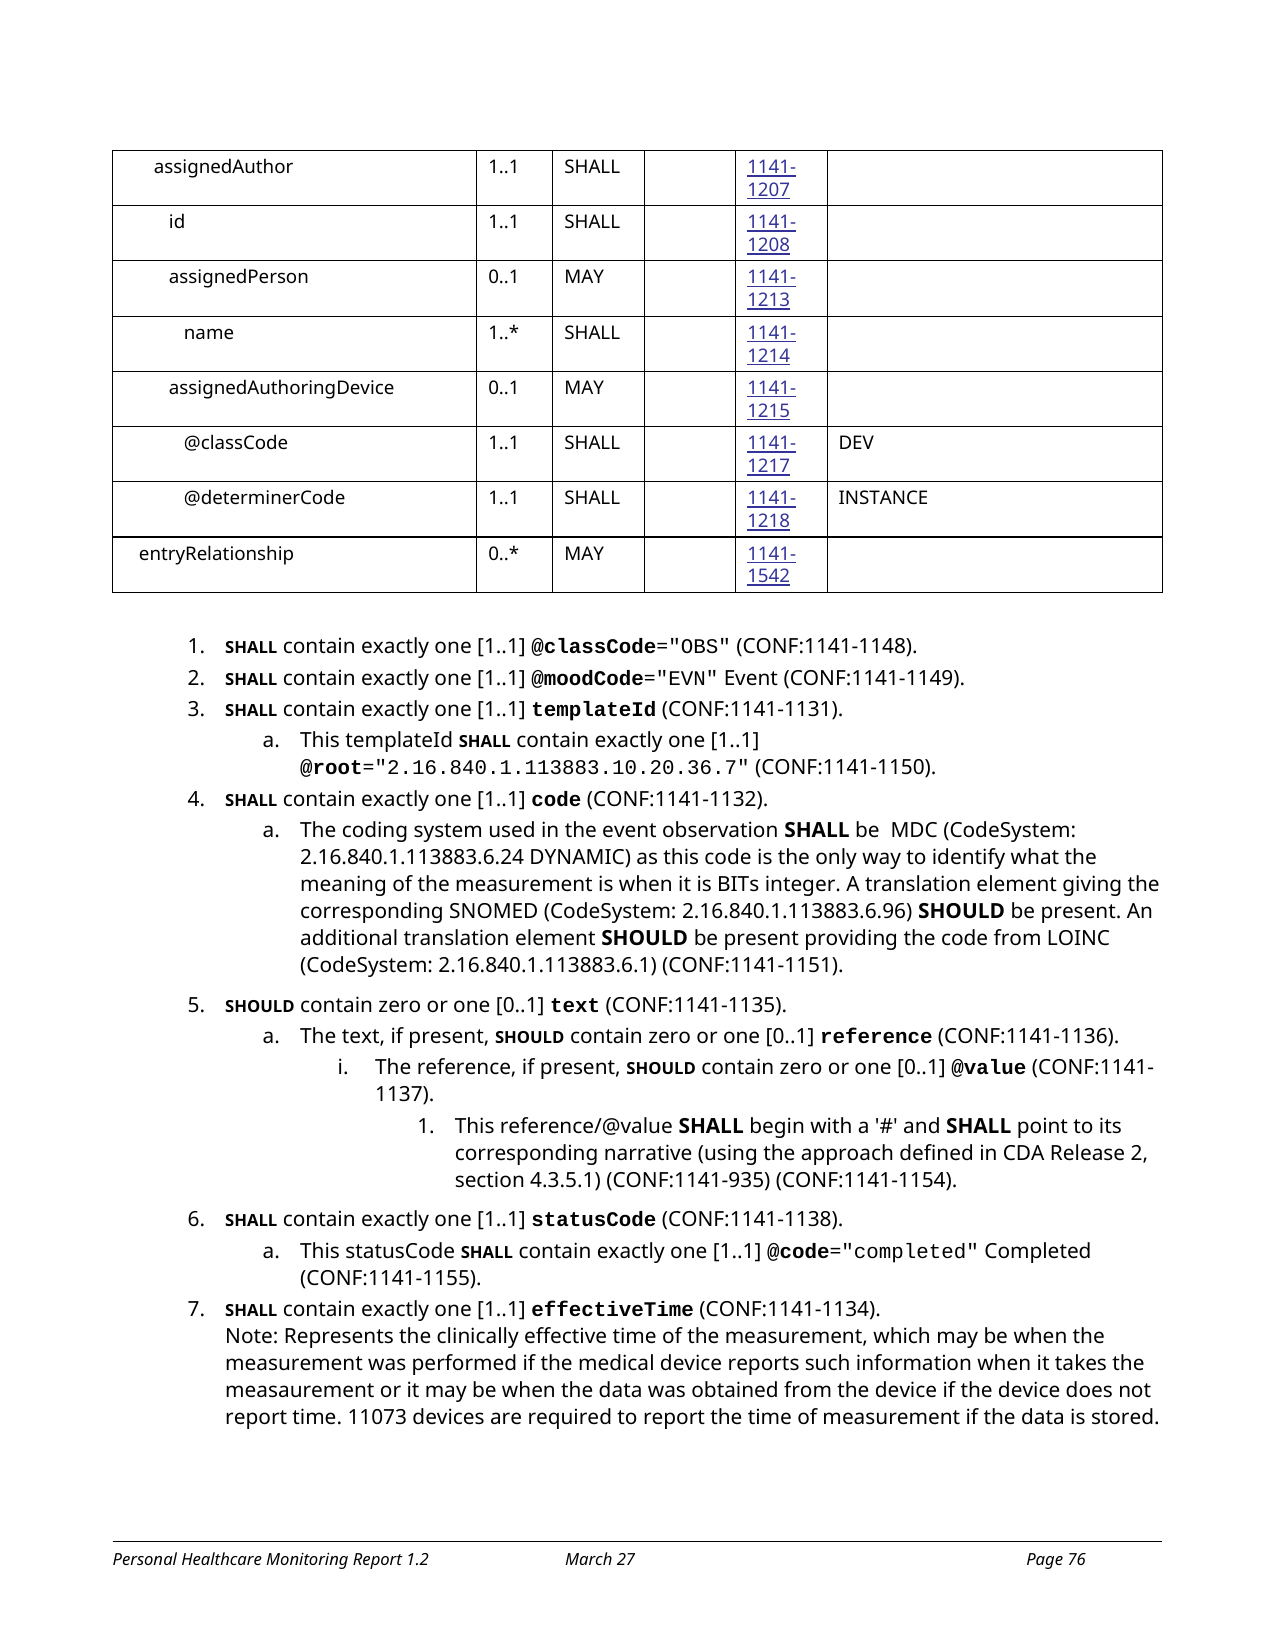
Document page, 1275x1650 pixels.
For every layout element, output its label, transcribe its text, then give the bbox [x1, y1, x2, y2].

list SHALL contain exactly one [1..1] statusCode (CONF:1141-1138). [187, 1205, 1162, 1232]
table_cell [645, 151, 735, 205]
list The coding system used in the event observation SHALL be MDC (CodeSystem: 2.16.840.1.113883.6.24 DYNAMIC) as this code is the only way to identify what the meaning of the measurement is when it is BITs integer. A translation element giving the corresponding SNOMED (CodeSystem: 2.16.840.1.113883.6.96) SHOULD be present. An additional translation element SHOULD be present providing the code from LOINC (CodeSystem: 2.16.840.1.113883.6.1) (CONF:1141-1151). [262, 816, 1162, 978]
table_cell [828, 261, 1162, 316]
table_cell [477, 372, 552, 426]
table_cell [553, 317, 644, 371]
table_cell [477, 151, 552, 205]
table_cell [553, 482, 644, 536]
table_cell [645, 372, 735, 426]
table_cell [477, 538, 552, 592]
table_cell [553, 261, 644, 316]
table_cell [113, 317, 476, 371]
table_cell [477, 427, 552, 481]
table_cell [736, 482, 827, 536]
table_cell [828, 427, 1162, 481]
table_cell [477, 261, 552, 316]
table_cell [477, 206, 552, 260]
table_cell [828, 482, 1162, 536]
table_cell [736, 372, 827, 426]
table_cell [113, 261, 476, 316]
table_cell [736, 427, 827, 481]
list This templateId SHALL contain exactly one [1..1] @root="2.16.840.1.113883.10.20.36.7" (CONF:1141-1150). [262, 726, 1162, 780]
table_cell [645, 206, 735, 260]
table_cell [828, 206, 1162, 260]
list SHALL contain exactly one [1..1] code (CONF:1141-1132). [187, 784, 1162, 811]
list The reference, if present, SHOULD contain zero or one [0..1] @value (CONF:1141-1137). [337, 1053, 1162, 1107]
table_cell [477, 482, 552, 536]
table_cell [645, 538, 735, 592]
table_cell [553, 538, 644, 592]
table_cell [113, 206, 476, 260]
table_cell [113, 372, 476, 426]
list SHOULD contain zero or one [0..1] text (CONF:1141-1135). [187, 991, 1162, 1018]
list The text, if present, SHOULD contain zero or one [0..1] reference (CONF:1141-1136). [262, 1022, 1162, 1049]
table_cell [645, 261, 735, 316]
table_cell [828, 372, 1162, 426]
list This statusCode SHALL contain exactly one [1..1] @code="completed" Completed (CONF:1141-1155). [262, 1236, 1162, 1291]
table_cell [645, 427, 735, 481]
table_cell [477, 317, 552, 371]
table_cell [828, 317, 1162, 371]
list SHALL contain exactly one [1..1] templateId (CONF:1141-1131). [187, 695, 1162, 722]
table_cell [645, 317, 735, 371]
list SHALL contain exactly one [1..1] effectiveTime (CONF:1141-1134). Note: Represents the clinically effective time of the measurement, which may be when the measurement was performed if the medical device reports such information when it takes the measaurement or it may be when the data was obtained from the device if the device does not report time. 11073 devices are required to report the time of measurement if the data is stored. [187, 1295, 1162, 1430]
list SHALL contain exactly one [1..1] @classCode="OBS" (CONF:1141-1148). [187, 632, 1162, 659]
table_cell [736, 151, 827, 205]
list This reference/@value SHALL begin with a '#' and SHALL point to its corresponding narrative (using the approach defined in CDA Release 2, section 4.3.5.1) (CONF:1141-935) (CONF:1141-1154). [417, 1111, 1162, 1193]
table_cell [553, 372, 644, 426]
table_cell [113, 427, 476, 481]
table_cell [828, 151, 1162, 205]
list SHALL contain exactly one [1..1] @moodCode="EVN" Event (CONF:1141-1149). [187, 663, 1162, 691]
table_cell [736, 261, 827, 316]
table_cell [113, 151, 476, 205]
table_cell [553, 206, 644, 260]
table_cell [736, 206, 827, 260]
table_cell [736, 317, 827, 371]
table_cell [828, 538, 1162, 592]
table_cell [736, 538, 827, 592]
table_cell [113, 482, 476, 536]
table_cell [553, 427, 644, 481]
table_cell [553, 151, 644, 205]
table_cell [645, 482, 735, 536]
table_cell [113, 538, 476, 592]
